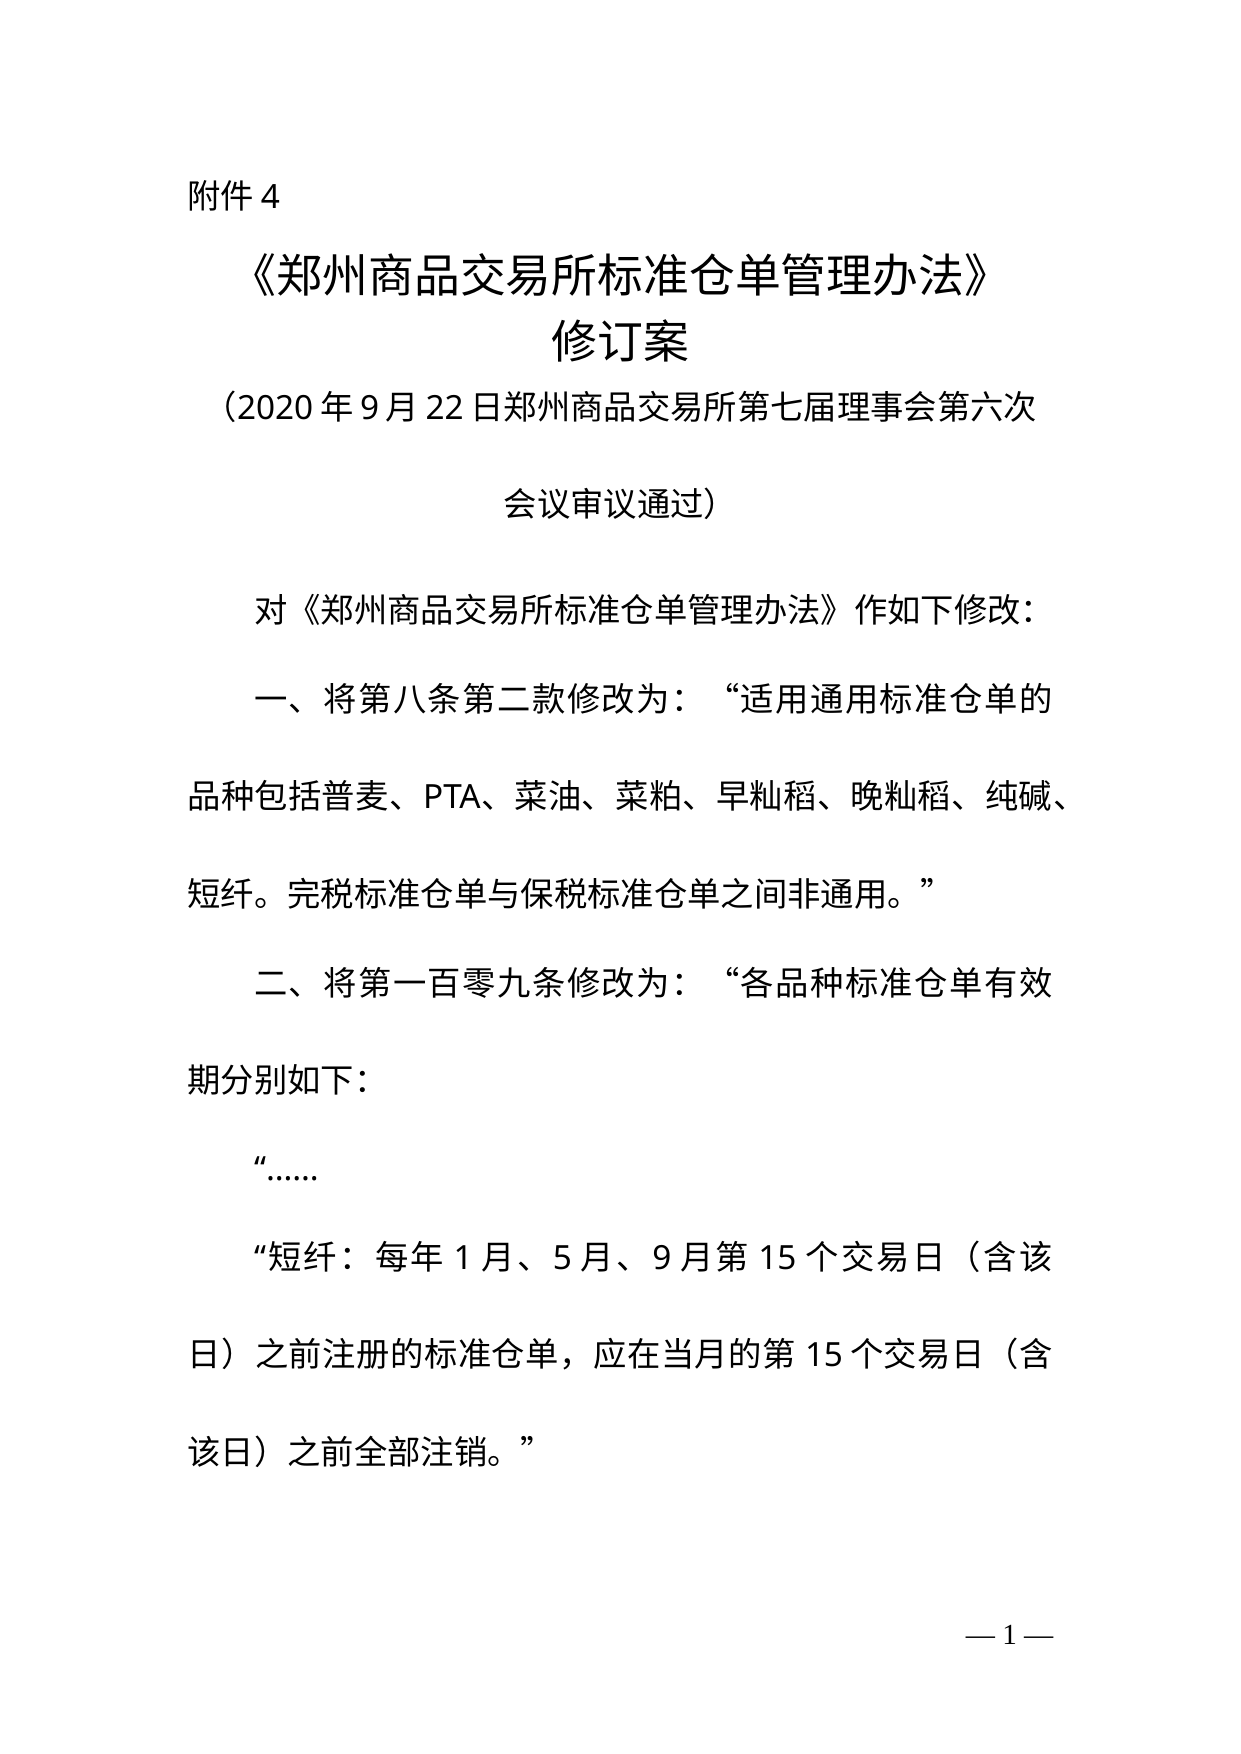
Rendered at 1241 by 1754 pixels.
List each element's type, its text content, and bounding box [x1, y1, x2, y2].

text 对《郑州商品交易所标准仓单管理办法》作如下修改： [187, 575, 1053, 640]
text 一、将第八条第二款修改为：“适用通用标准仓单的品种包括普麦、PTA、菜油、菜粕、早籼稻、晚籼稻、纯碱、短纤。完税标准仓单与保税标准仓单之间非通用。” [187, 664, 1053, 924]
text “…… [187, 1135, 1053, 1200]
text 修订案 [187, 306, 1053, 372]
text “短纤：每年1月、5月、9月第15个交易日（含该日）之前注册的标准仓单，应在当月的第15个交易日（含该日）之前全部注销。” [187, 1222, 1053, 1482]
text （2020年9月22日郑州商品交易所第七届理事会第六次会议审议通过） [187, 372, 1053, 535]
text 二、将第一百零九条修改为：“各品种标准仓单有效期分别如下： [187, 948, 1053, 1111]
text 附件4 [187, 162, 1053, 227]
text 《郑州商品交易所标准仓单管理办法》 [187, 239, 1053, 306]
